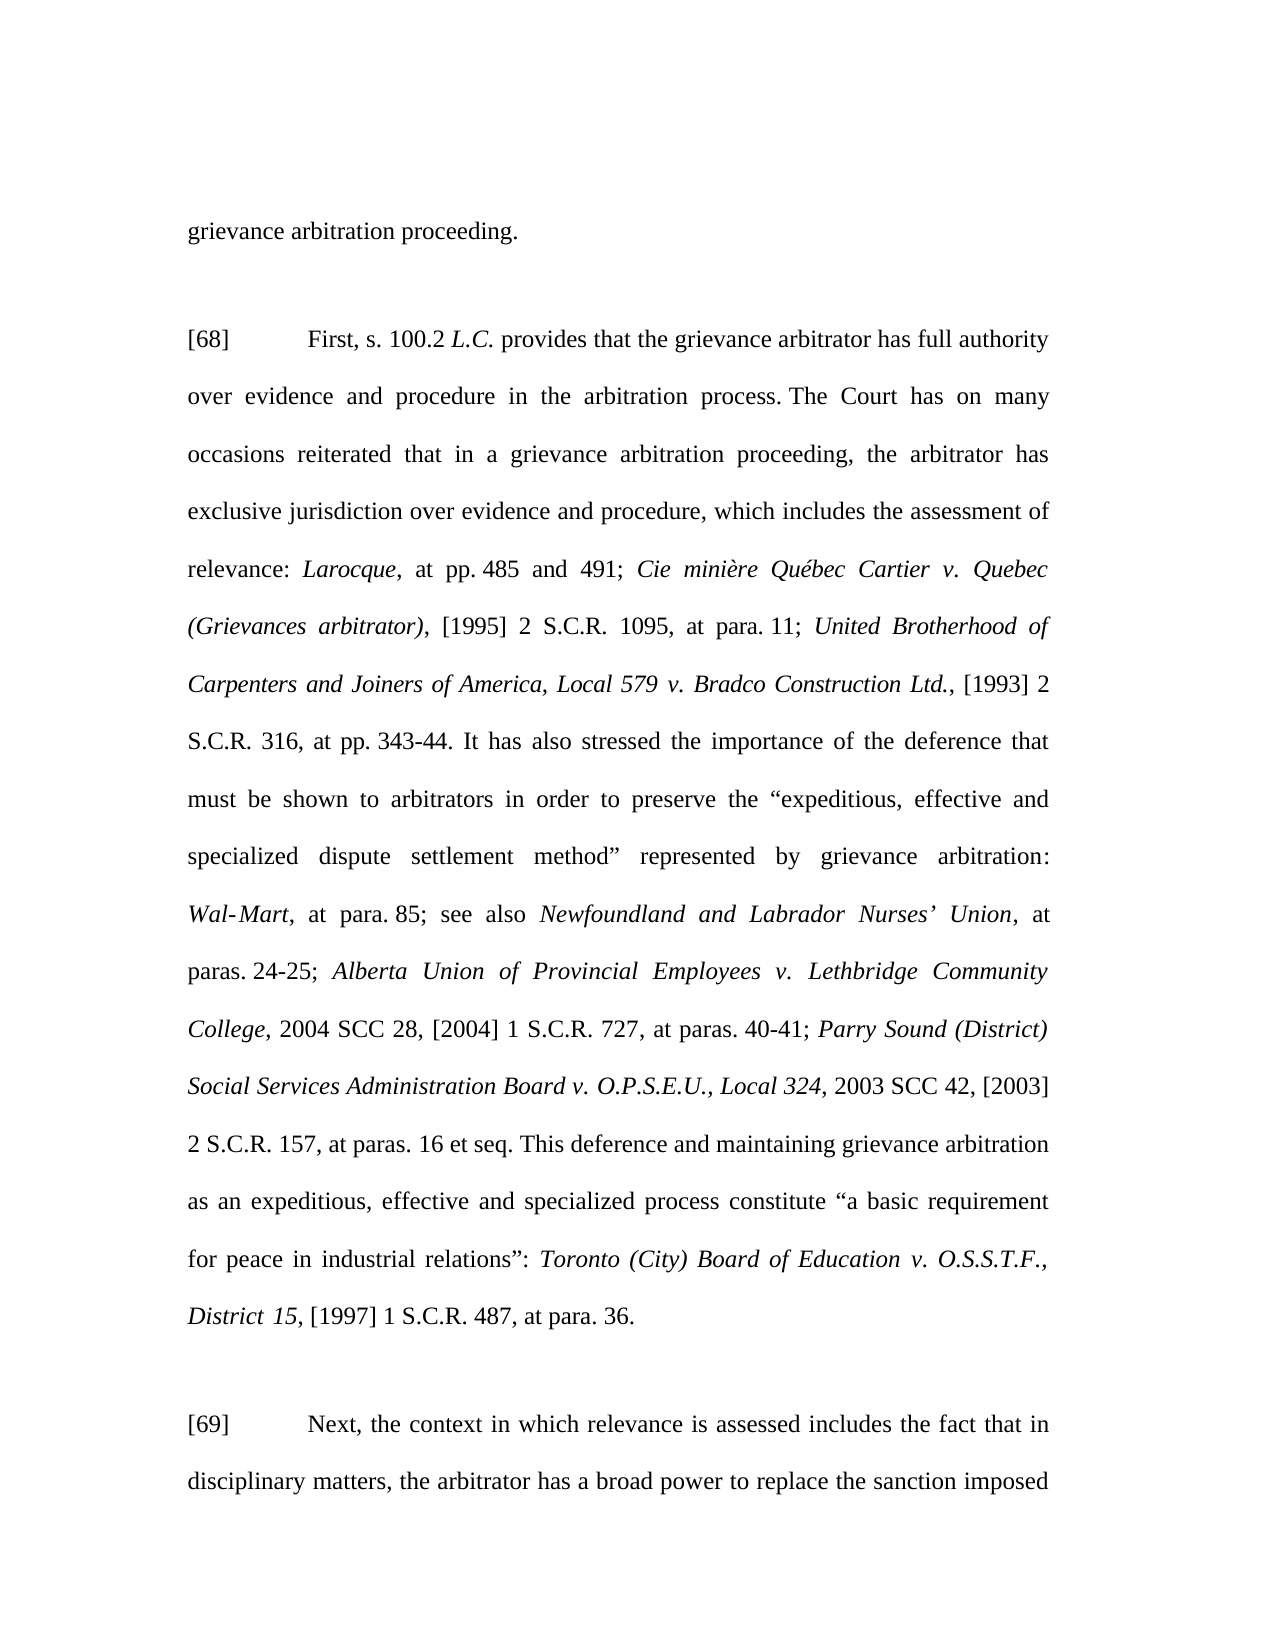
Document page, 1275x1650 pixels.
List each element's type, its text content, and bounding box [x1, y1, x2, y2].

text First, s. 100.2 L.C. provides that the grievance arbitrator has full authority over evidence and procedure in the arbitration process. The Court has on many occasions reiterated that in a grievance arbitration proceeding, the arbitrator has exclusive jurisdiction over evidence and procedure, which includes the assessment of relevance: Larocque, at pp. 485 and 491; Cie minière Québec Cartier v. Quebec (Grievances arbitrator), [1995] 2 S.C.R. 1095, at para. 11; United Brotherhood of Carpenters and Joiners of America, Local 579 v. Bradco Construction Ltd., [1993] 2 S.C.R. 316, at pp. 343-44. It has also stressed the importance of the deference that must be shown to arbitrators in order to preserve the “expeditious, effective and specialized dispute settlement method” represented by grievance arbitration: Wal-Mart, at para. 85; see also Newfoundland and Labrador Nurses’ Union, at paras. 24-25; Alberta Union of Provincial Employees v. Lethbridge Community College, 2004 SCC 28, [2004] 1 S.C.R. 727, at paras. 40-41; Parry Sound (District) Social Services Administration Board v. O.P.S.E.U., Local 324, 2003 SCC 42, [2003] 2 S.C.R. 157, at paras. 16 et seq. This deference and maintaining grievance arbitration as an expeditious, effective and specialized process constitute “a basic requirement for peace in industrial relations”: Toronto (City) Board of Education v. O.S.S.T.F., District 15, [1997] 1 S.C.R. 487, at para. 36. [187, 324, 1050, 1330]
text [187, 1409, 1050, 1495]
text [187, 216, 1050, 245]
